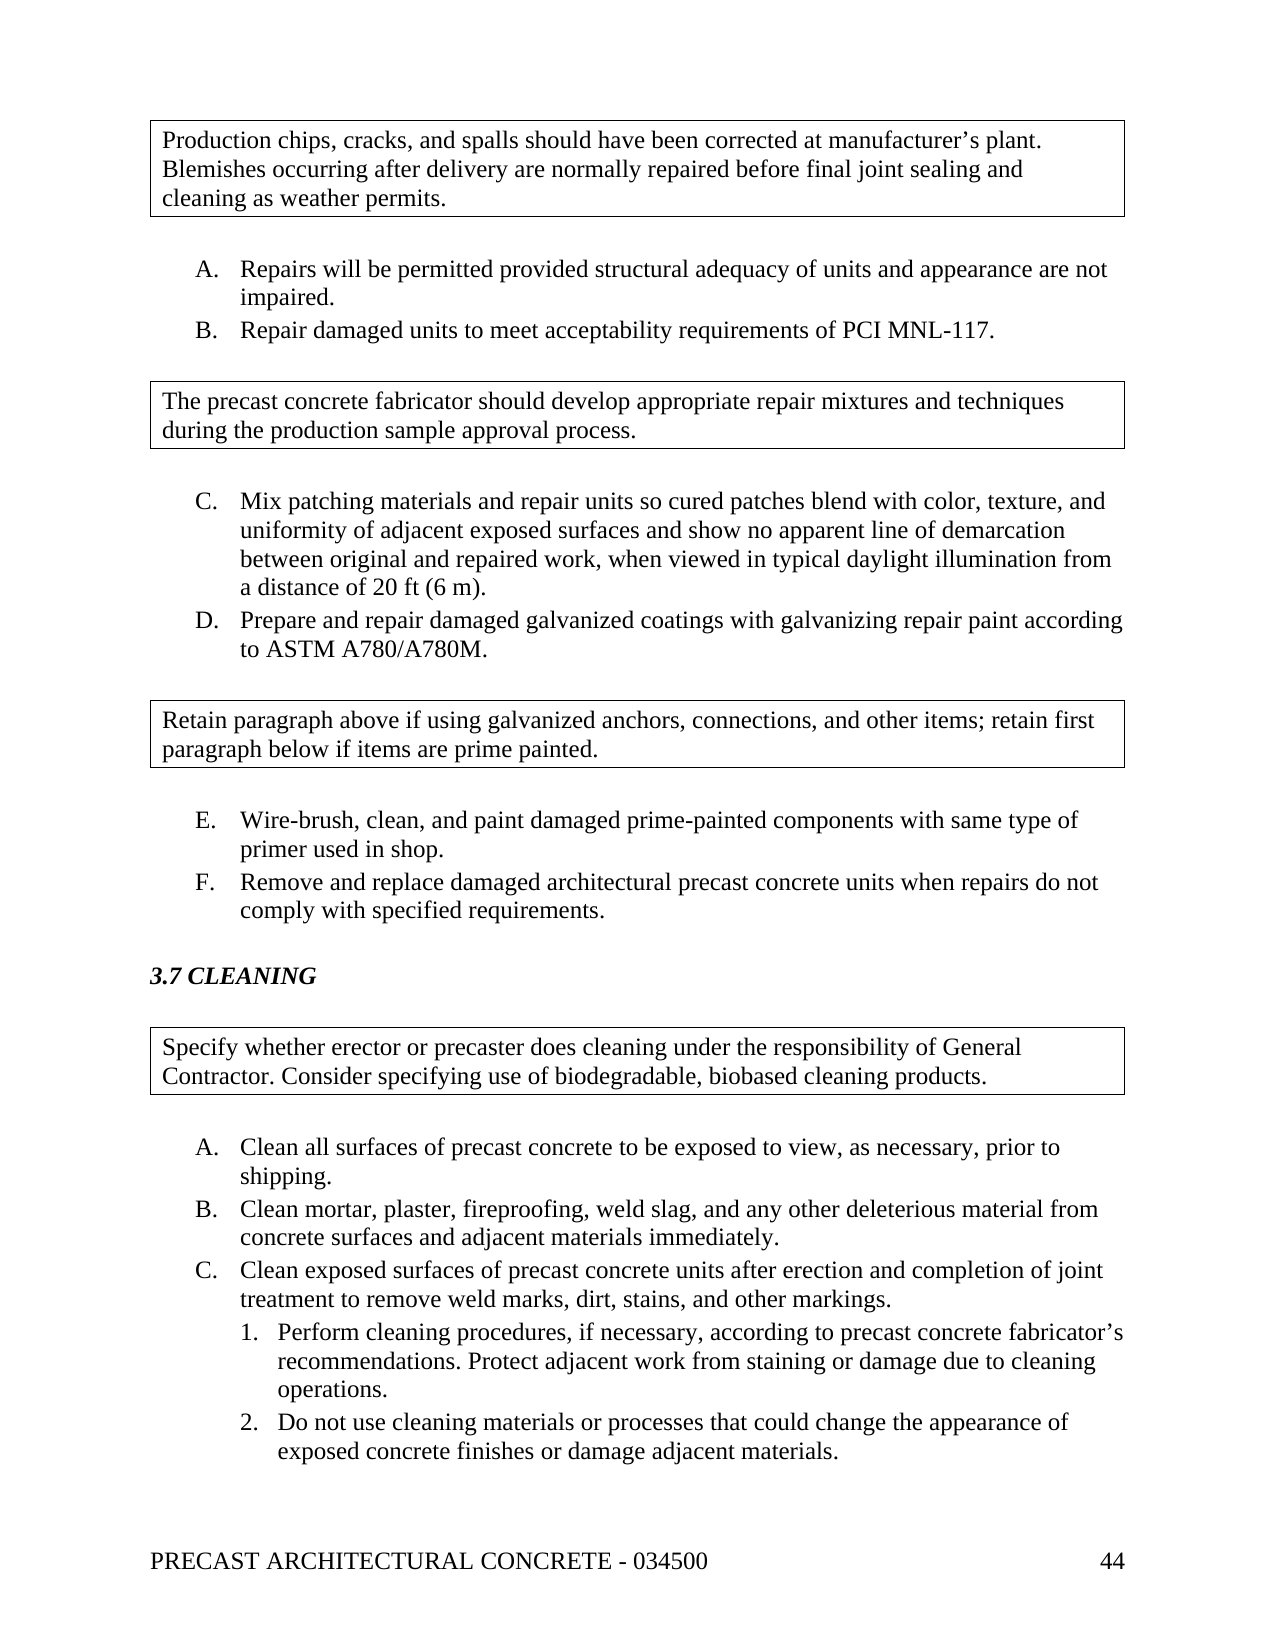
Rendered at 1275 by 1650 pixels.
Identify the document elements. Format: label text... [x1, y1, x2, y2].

list Clean mortar, plaster, fireproofing, weld slag, and any other deleterious material from concrete surfaces and adjacent materials immediately. [195, 1194, 1125, 1251]
table_header The precast concrete fabricator should develop appropriate repair mixtures and techniques during the production sample approval process. [151, 382, 1124, 448]
list Clean exposed surfaces of precast concrete units after erection and completion of joint treatment to remove weld marks, dirt, stains, and other markings. [195, 1255, 1125, 1313]
table_header Production chips, cracks, and spalls should have been corrected at manufacturer’s plant. Blemishes occurring after delivery are normally repaired before final joint sealing and cleaning as weather permits. [151, 121, 1124, 216]
list Perform cleaning procedures, if necessary, according to precast concrete fabricator’s recommendations. Protect adjacent work from staining or damage due to cleaning operations. [240, 1317, 1125, 1403]
text 3.7 CLEANING [150, 961, 1125, 990]
list Prepare and repair damaged galvanized coatings with galvanizing repair paint according to ASTM A780/A780M. [195, 605, 1125, 663]
list Repair damaged units to meet acceptability requirements of PCI MNL-117. [195, 315, 1125, 344]
table_header Retain paragraph above if using galvanized anchors, connections, and other items; retain first paragraph below if items are prime painted. [151, 701, 1124, 767]
list Wire-brush, clean, and paint damaged prime-painted components with same type of primer used in shop. [195, 805, 1125, 862]
list Mix patching materials and repair units so cured patches blend with color, texture, and uniformity of adjacent exposed surfaces and show no apparent line of demarcation between original and repaired work, when viewed in typical daylight illumination from a distance of 20 ft (6 m). [195, 486, 1125, 601]
list Do not use cleaning materials or processes that could change the appearance of exposed concrete finishes or damage adjacent materials. [240, 1407, 1125, 1465]
list Clean all surfaces of precast concrete to be exposed to view, as necessary, prior to shipping. [195, 1132, 1125, 1189]
table_header Specify whether erector or precaster does cleaning under the responsibility of General Contractor. Consider specifying use of biodegradable, biobased cleaning products. [151, 1028, 1124, 1094]
list Repairs will be permitted provided structural adequacy of units and appearance are not impaired. [195, 254, 1125, 311]
list Remove and replace damaged architectural precast concrete units when repairs do not comply with specified requirements. [195, 867, 1125, 924]
